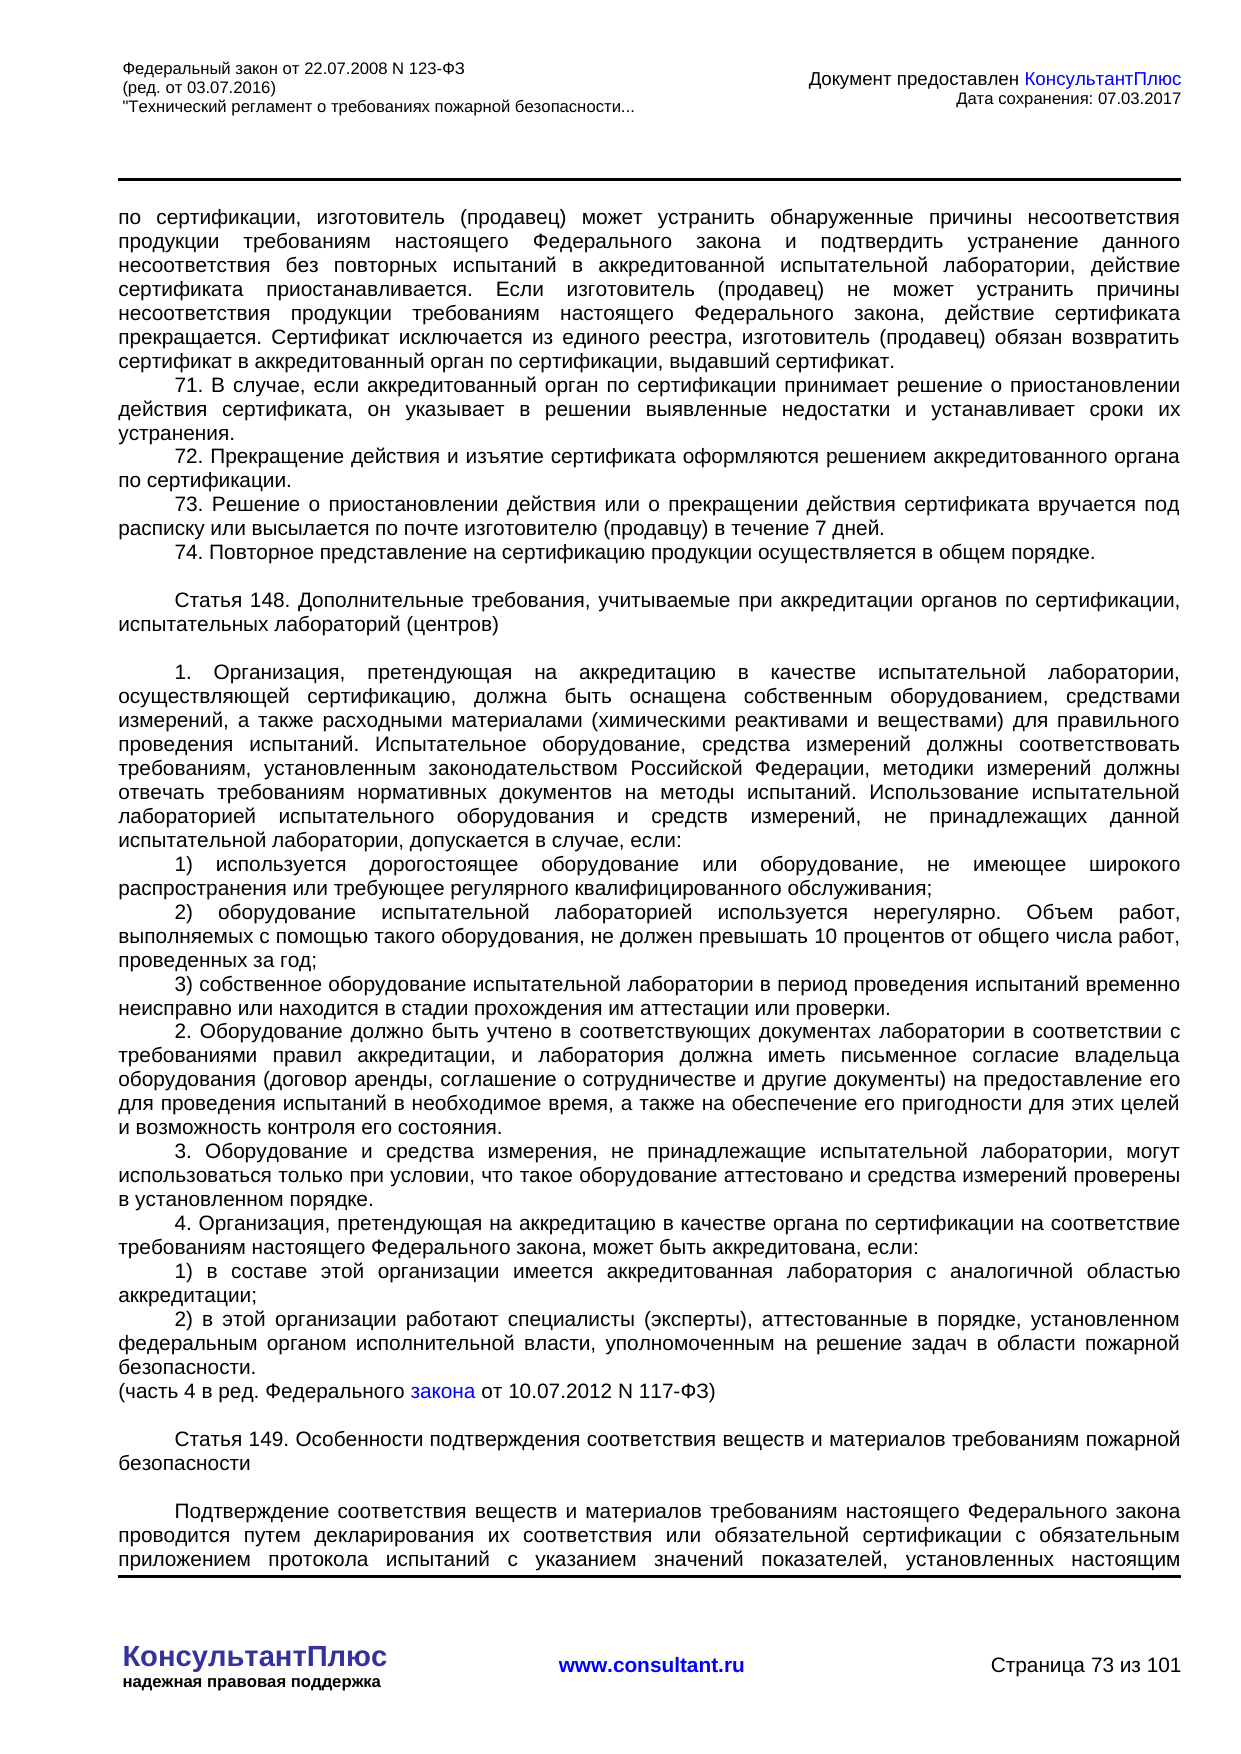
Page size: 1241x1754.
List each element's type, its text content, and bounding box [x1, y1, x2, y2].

text Статья 148. Дополнительные требования, учитываемые при аккредитации органов по сертификации, испытательных лабораторий (центров) [118, 588, 1181, 636]
text 71. В случае, если аккредитованный орган по сертификации принимает решение о приостановлении действия сертификата, он указывает в решении выявленные недостатки и устанавливает сроки их устранения. [118, 372, 1181, 444]
text 2. Оборудование должно быть учтено в соответствующих документах лаборатории в соответствии с требованиями правил аккредитации, и лаборатория должна иметь письменное согласие владельца оборудования (договор аренды, соглашение о сотрудничестве и другие документы) на предоставление его для проведения испытаний в необходимое время, а также на обеспечение его пригодности для этих целей и возможность контроля его состояния. [118, 1019, 1181, 1139]
text 4. Организация, претендующая на аккредитацию в качестве органа по сертификации на соответствие требованиям настоящего Федерального закона, может быть аккредитована, если: [118, 1211, 1181, 1259]
text 74. Повторное представление на сертификацию продукции осуществляется в общем порядке. [118, 540, 1181, 564]
text 3) собственное оборудование испытательной лаборатории в период проведения испытаний временно неисправно или находится в стадии прохождения им аттестации или проверки. [118, 971, 1181, 1019]
text 72. Прекращение действия и изъятие сертификата оформляются решением аккредитованного органа по сертификации. [118, 444, 1181, 492]
text 1. Организация, претендующая на аккредитацию в качестве испытательной лаборатории, осуществляющей сертификацию, должна быть оснащена собственным оборудованием, средствами измерений, а также расходными материалами (химическими реактивами и веществами) для правильного проведения испытаний. Испытательное оборудование, средства измерений должны соответствовать требованиям, установленным законодательством Российской Федерации, методики измерений должны отвечать требованиям нормативных документов на методы испытаний. Использование испытательной лабораторией испытательного оборудования и средств измерений, не принадлежащих данной испытательной лаборатории, допускается в случае, если: [118, 660, 1181, 852]
text 2) в этой организации работают специалисты (эксперты), аттестованные в порядке, установленном федеральным органом исполнительной власти, уполномоченным на решение задач в области пожарной безопасности. [118, 1307, 1181, 1379]
text Статья 149. Особенности подтверждения соответствия веществ и материалов требованиям пожарной безопасности [118, 1427, 1181, 1474]
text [118, 205, 1181, 372]
text 1) в составе этой организации имеется аккредитованная лаборатория с аналогичной областью аккредитации; [118, 1259, 1181, 1307]
text 73. Решение о приостановлении действия или о прекращении действия сертификата вручается под расписку или высылается по почте изготовителю (продавцу) в течение 7 дней. [118, 492, 1181, 540]
text (часть 4 в ред. Федерального закона от 10.07.2012 N 117-ФЗ) [118, 1379, 1181, 1403]
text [118, 1498, 1181, 1570]
text 3. Оборудование и средства измерения, не принадлежащие испытательной лаборатории, могут использоваться только при условии, что такое оборудование аттестовано и средства измерений проверены в установленном порядке. [118, 1139, 1181, 1211]
text 1) используется дорогостоящее оборудование или оборудование, не имеющее широкого распространения или требующее регулярного квалифицированного обслуживания; [118, 852, 1181, 899]
text 2) оборудование испытательной лабораторией используется нерегулярно. Объем работ, выполняемых с помощью такого оборудования, не должен превышать 10 процентов от общего числа работ, проведенных за год; [118, 899, 1181, 971]
